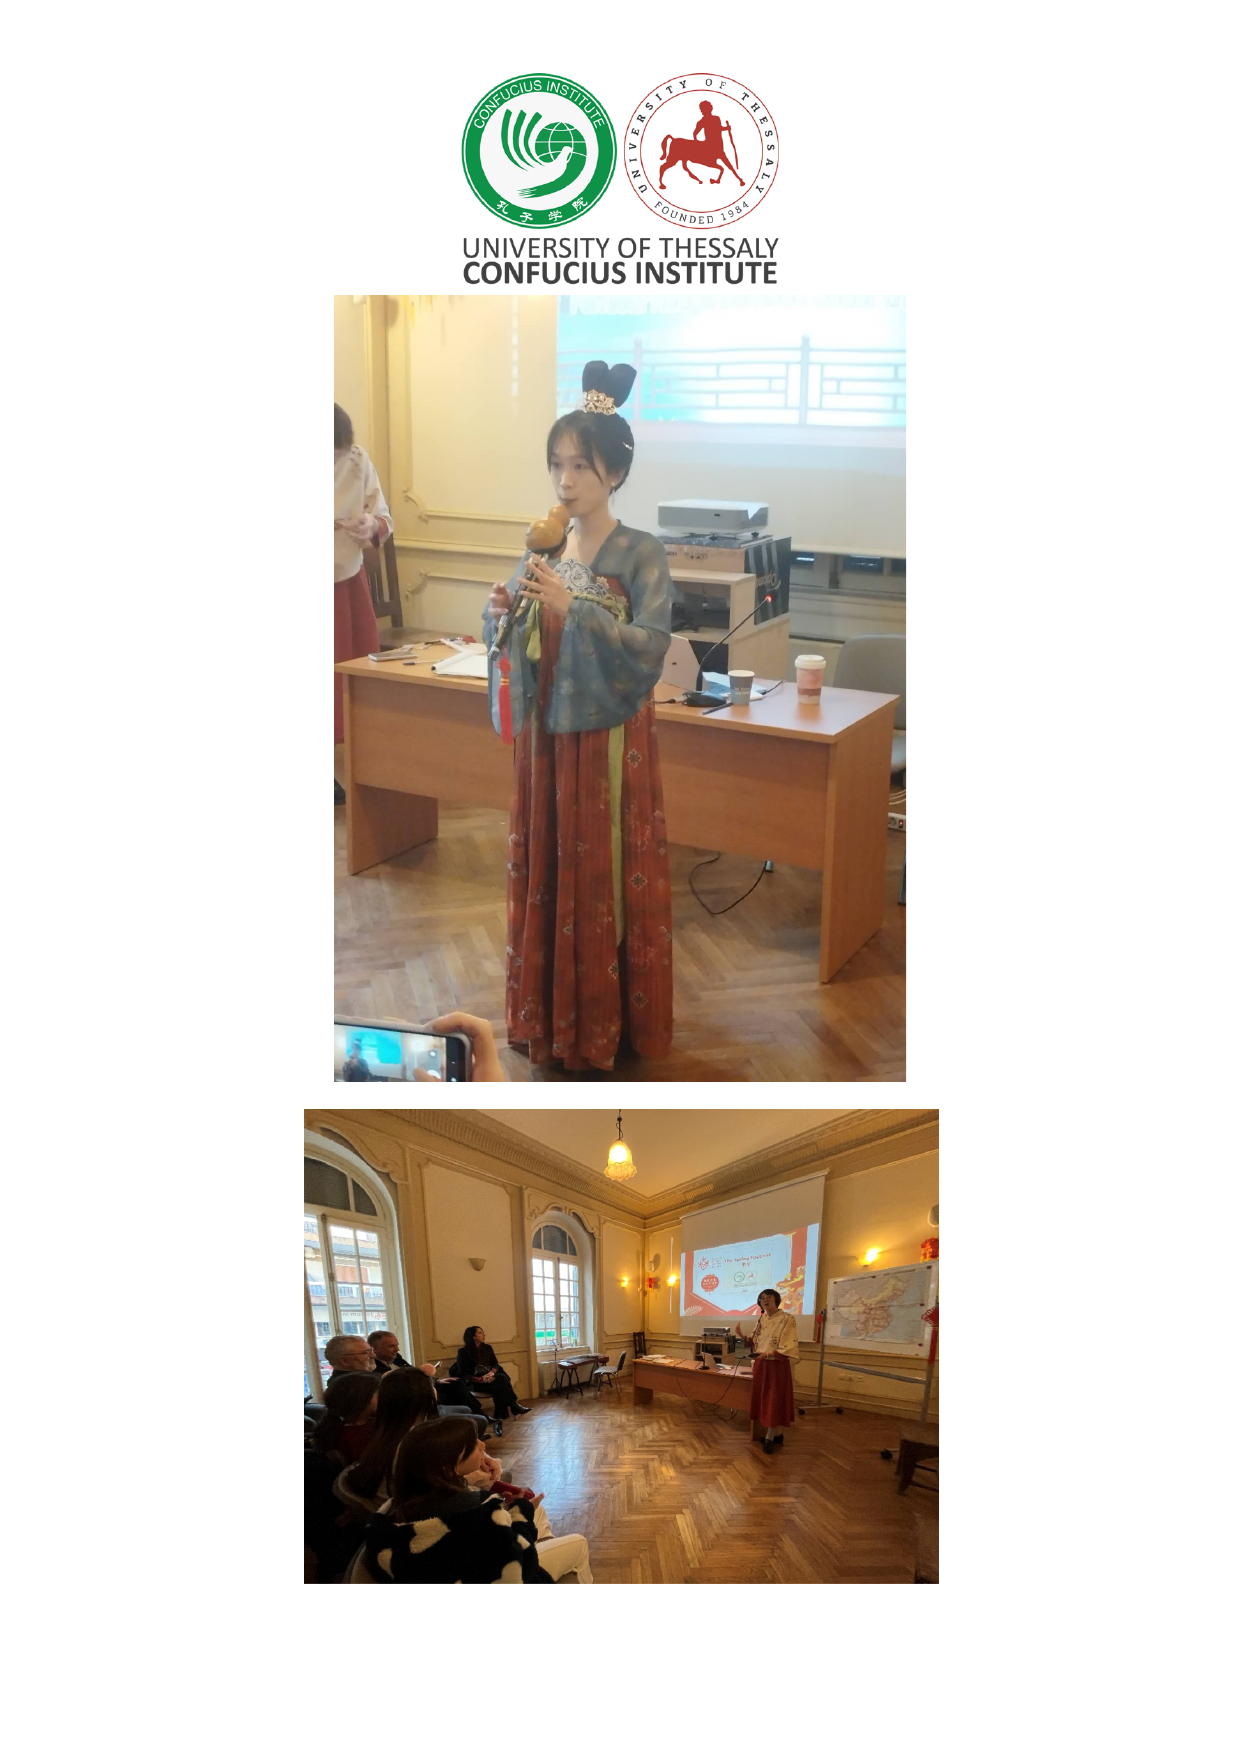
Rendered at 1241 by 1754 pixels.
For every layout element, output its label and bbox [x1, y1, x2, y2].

picture [461, 73, 779, 287]
picture [334, 295, 907, 1082]
picture [304, 1109, 939, 1583]
